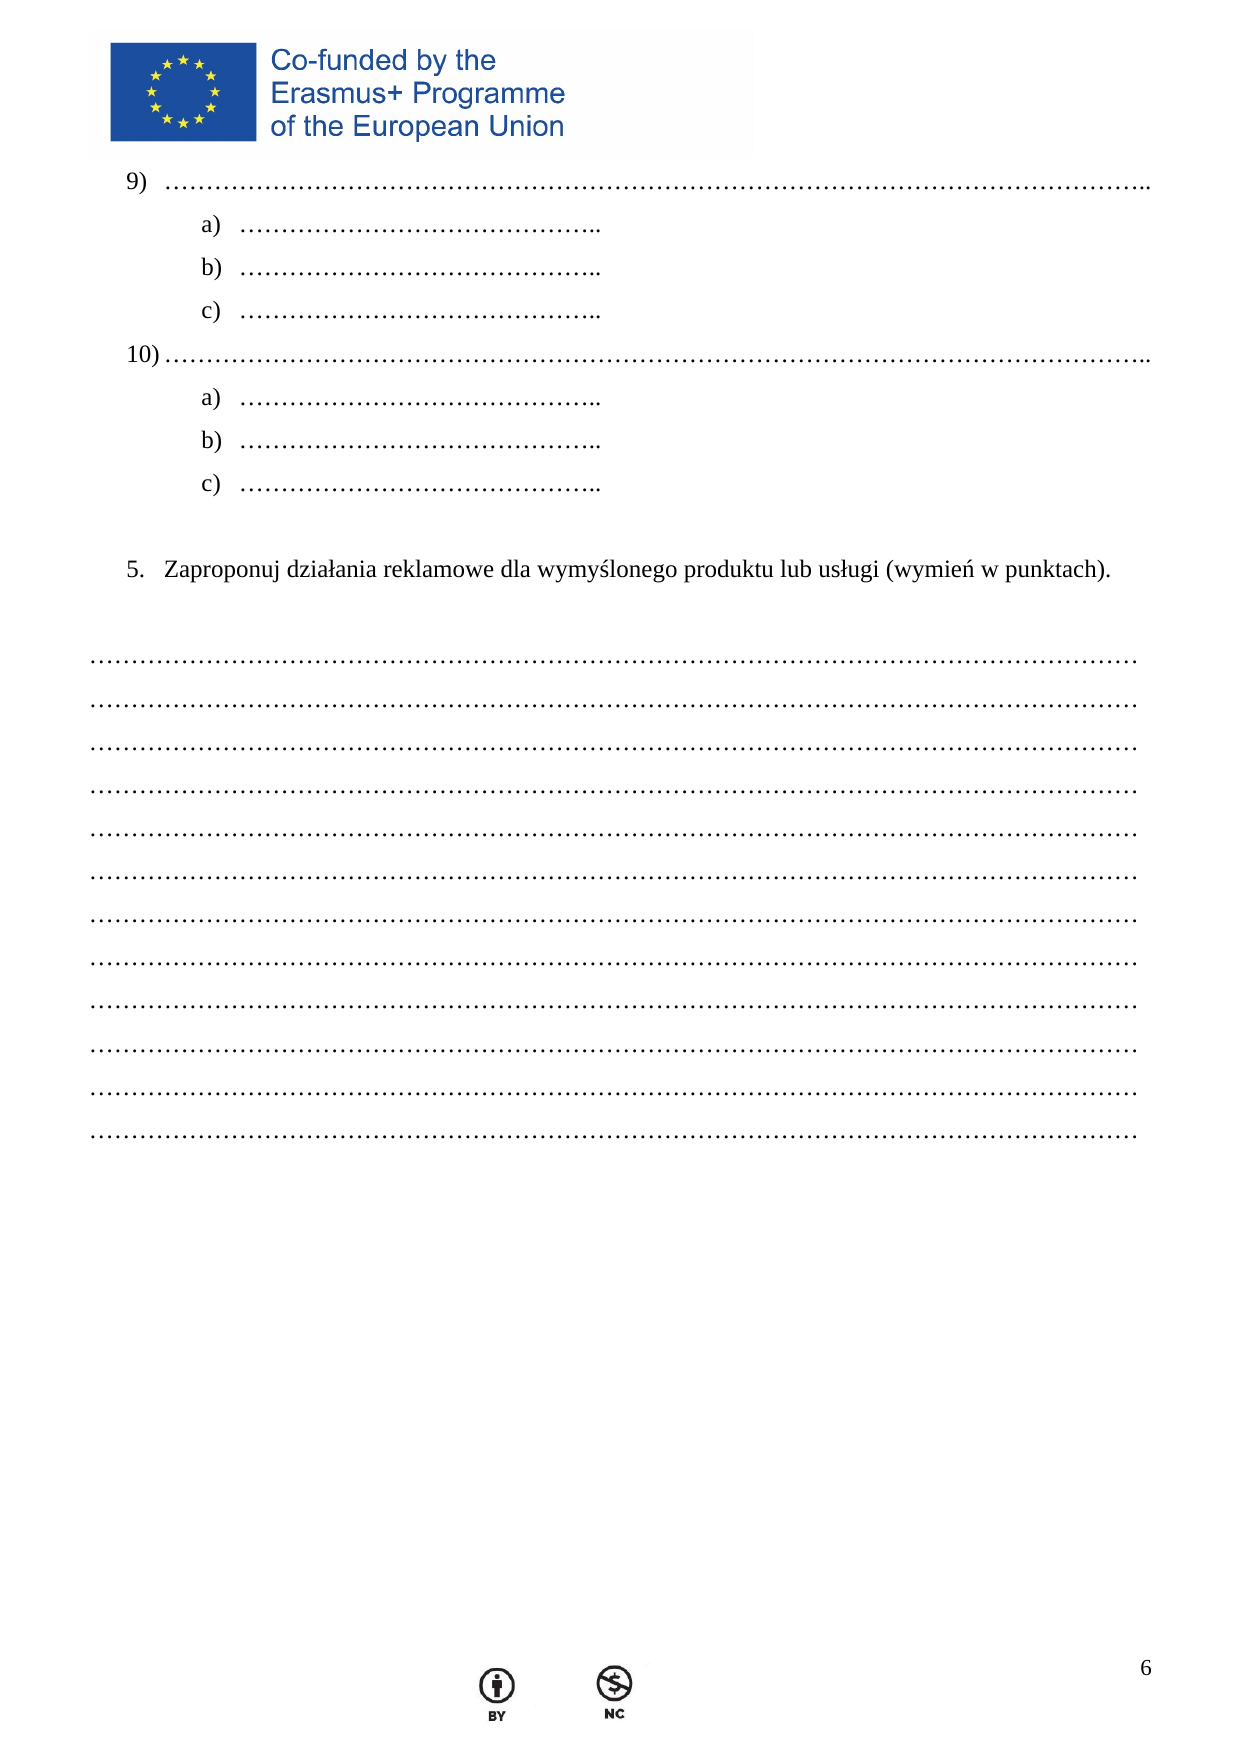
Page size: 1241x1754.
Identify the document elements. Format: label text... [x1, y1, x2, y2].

text ……………………………………………………………………………………………………………… [89, 942, 1152, 971]
text ……………………………………………………………………………………………………………… [89, 641, 1152, 669]
list …………………………………….. [201, 252, 1152, 281]
list ……………………………………………………………………………………………………….. [126, 339, 1152, 367]
list …………………………………….. [201, 209, 1152, 238]
text ……………………………………………………………………………………………………………… [89, 1029, 1152, 1057]
list Zaproponuj działania reklamowe dla wymyślonego produktu lub usługi (wymień w punktach). [126, 554, 1152, 583]
text ……………………………………………………………………………………………………………… [89, 770, 1152, 799]
list …………………………………….. [201, 382, 1152, 411]
text ……………………………………………………………………………………………………………… [89, 813, 1152, 842]
text ……………………………………………………………………………………………………………… [89, 727, 1152, 756]
text ……………………………………………………………………………………………………………… [89, 1115, 1152, 1144]
picture [420, 1645, 706, 1733]
text ……………………………………………………………………………………………………………… [89, 1072, 1152, 1101]
text ……………………………………………………………………………………………………………… [89, 856, 1152, 885]
text ……………………………………………………………………………………………………………… [89, 899, 1152, 928]
list …………………………………….. [201, 425, 1152, 454]
text ……………………………………………………………………………………………………………… [89, 986, 1152, 1014]
text ……………………………………………………………………………………………………………… [89, 684, 1152, 712]
list ……………………………………………………………………………………………………….. [126, 166, 1152, 195]
list …………………………………….. [201, 296, 1152, 324]
list …………………………………….. [201, 468, 1152, 497]
picture [88, 29, 753, 159]
